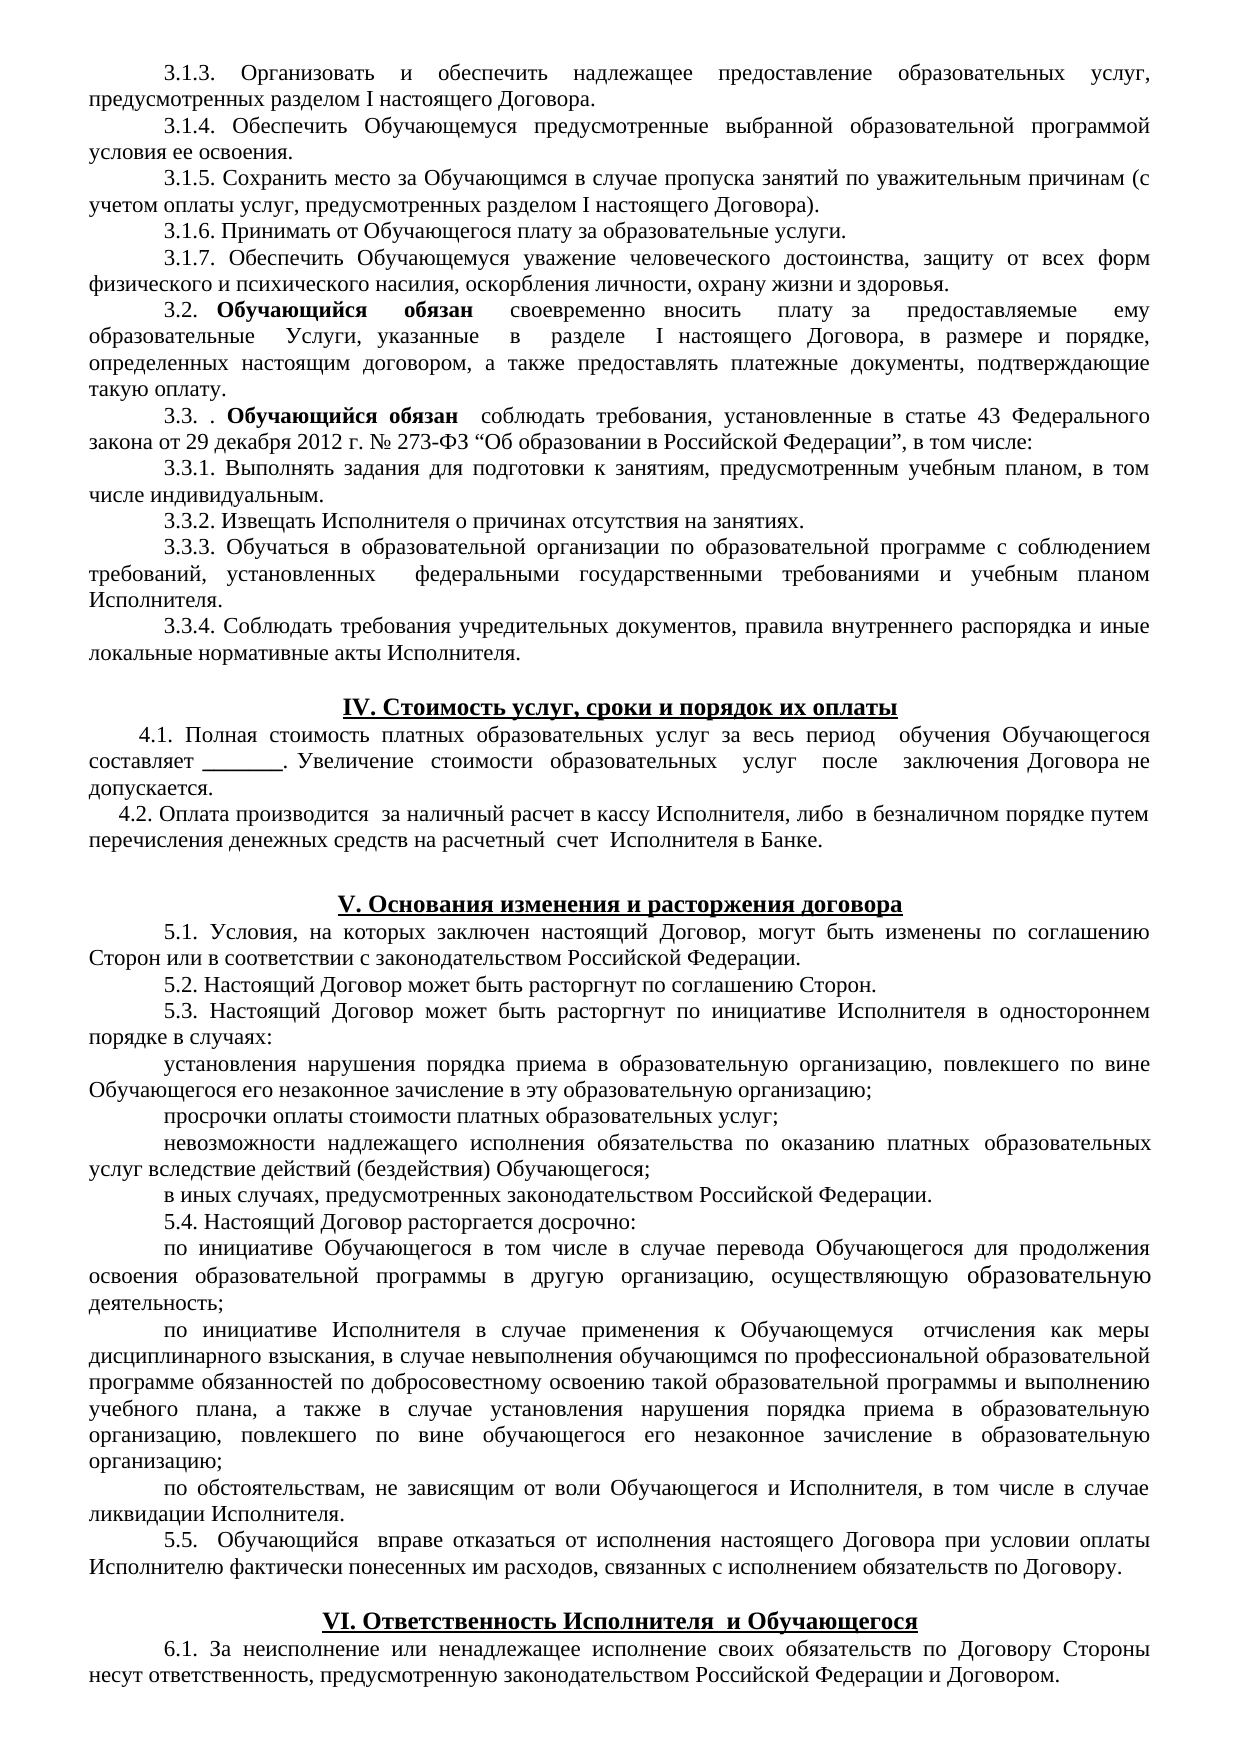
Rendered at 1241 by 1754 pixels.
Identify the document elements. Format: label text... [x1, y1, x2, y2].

text невозможности надлежащего исполнения обязательства по оказанию платных образовательных услуг вследствие действий (бездействия) Обучающегося; [89, 1129, 1152, 1182]
subtitle V. Основания изменения и расторжения договора [89, 889, 1152, 918]
text 4.1. Полная стоимость платных образовательных услуг за весь период обучения Обучающегося составляет _______. Увеличение стоимости образовательных услуг после заключения Договора не допускается. [89, 721, 1152, 800]
text 3.1.3. Организовать и обеспечить надлежащее предоставление образовательных услуг, предусмотренных разделом I настоящего Договора. [89, 59, 1152, 112]
text 3.3.3. Обучаться в образовательной организации по образовательной программе с соблюдением требований, установленных федеральными государственными требованиями и учебным планом Исполнителя. [89, 533, 1152, 612]
text 3.3.4. Соблюдать требования учредительных документов, правила внутреннего распорядка и иные локальные нормативные акты Исполнителя. [89, 612, 1152, 665]
text по инициативе Обучающегося в том числе в случае перевода Обучающегося для продолжения освоения образовательной программы в другую организацию, осуществляющую образовательную деятельность; [89, 1234, 1152, 1316]
text 5.5. Обучающийся вправе отказаться от исполнения настоящего Договора при условии оплаты Исполнителю фактически понесенных им расходов, связанных с исполнением обязательств по Договору. [89, 1527, 1152, 1579]
subtitle VI. Ответственность Исполнителя и Обучающегося [89, 1606, 1152, 1635]
text 5.2. Настоящий Договор может быть расторгнут по соглашению Сторон. [89, 971, 1152, 997]
text 3.3.2. Извещать Исполнителя о причинах отсутствия на занятиях. [89, 507, 1152, 533]
text просрочки оплаты стоимости платных образовательных услуг; [89, 1102, 1152, 1129]
subtitle IV. Стоимость услуг, сроки и порядок их оплаты [89, 692, 1152, 721]
text 4.2. Оплата производится за наличный расчет в кассу Исполнителя, либо в безналичном порядке путем перечисления денежных средств на расчетный счет Исполнителя в Банке. [89, 800, 1152, 853]
text 3.3. . Обучающийся обязан соблюдать требования, установленные в статье 43 Федерального закона от 29 декабря 2012 г. № 273-ФЗ “Об образовании в Российской Федерации”, в том числе: [89, 402, 1152, 454]
text 6.1. За неисполнение или ненадлежащее исполнение своих обязательств по Договору Стороны несут ответственность, предусмотренную законодательством Российской Федерации и Договором. [89, 1635, 1152, 1688]
text 3.3.1. Выполнять задания для подготовки к занятиям, предусмотренным учебным планом, в том числе индивидуальным. [89, 454, 1152, 507]
text 3.1.6. Принимать от Обучающегося плату за образовательные услуги. [89, 217, 1152, 243]
text 3.1.4. Обеспечить Обучающемуся предусмотренные выбранной образовательной программой условия ее освоения. [89, 112, 1152, 164]
text 5.3. Настоящий Договор может быть расторгнут по инициативе Исполнителя в одностороннем порядке в случаях: [89, 997, 1152, 1050]
text в иных случаях, предусмотренных законодательством Российской Федерации. [89, 1182, 1152, 1208]
text 5.1. Условия, на которых заключен настоящий Договор, могут быть изменены по соглашению Сторон или в соответствии с законодательством Российской Федерации. [89, 918, 1152, 971]
text 3.2. Обучающийся обязан своевременно вносить плату за предоставляемые ему образовательные Услуги, указанные в разделе I настоящего Договора, в размере и порядке, определенных настоящим договором, а также предоставлять платежные документы, подтверждающие такую оплату. [89, 296, 1152, 402]
text установления нарушения порядка приема в образовательную организацию, повлекшего по вине Обучающегося его незаконное зачисление в эту образовательную организацию; [89, 1050, 1152, 1102]
text 3.1.5. Сохранить место за Обучающимся в случае пропуска занятий по уважительным причинам (с учетом оплаты услуг, предусмотренных разделом I настоящего Договора). [89, 164, 1152, 217]
text 5.4. Настоящий Договор расторгается досрочно: [89, 1208, 1152, 1234]
text по обстоятельствам, не зависящим от воли Обучающегося и Исполнителя, в том числе в случае ликвидации Исполнителя. [89, 1474, 1152, 1527]
text 3.1.7. Обеспечить Обучающемуся уважение человеческого достоинства, защиту от всех форм физического и психического насилия, оскорбления личности, охрану жизни и здоровья. [89, 243, 1152, 296]
text по инициативе Исполнителя в случае применения к Обучающемуся отчисления как меры дисциплинарного взыскания, в случае невыполнения обучающимся по профессиональной образовательной программе обязанностей по добросовестному освоению такой образовательной программы и выполнению учебного плана, а также в случае установления нарушения порядка приема в образовательную организацию, повлекшего по вине обучающегося его незаконное зачисление в образовательную организацию; [89, 1316, 1152, 1474]
